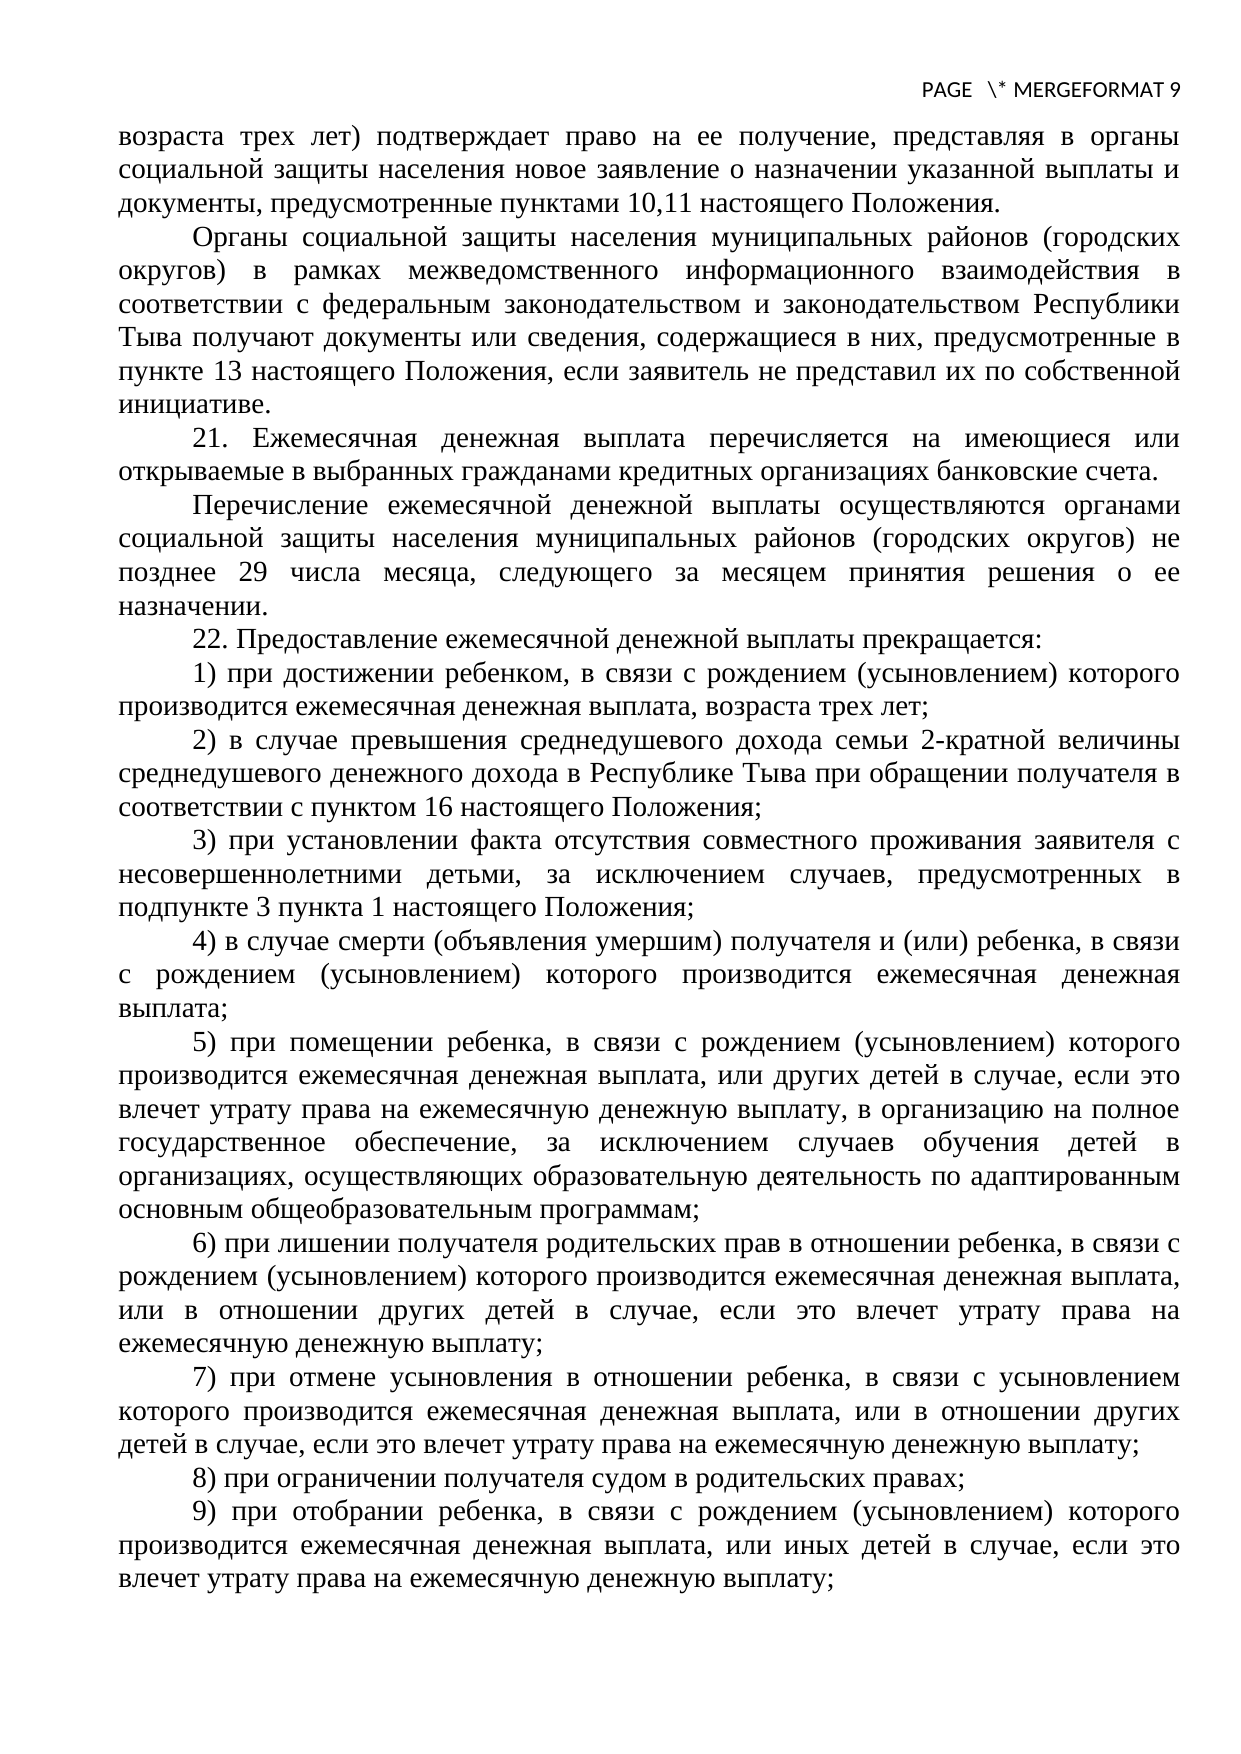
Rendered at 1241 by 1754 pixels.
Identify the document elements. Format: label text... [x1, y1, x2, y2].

text Органы социальной защиты населения муниципальных районов (городских округов) в рамках межведомственного информационного взаимодействия в соответствии с федеральным законодательством и законодательством Республики Тыва получают документы или сведения, содержащиеся в них, предусмотренные в пункте 13 настоящего Положения, если заявитель не представил их по собственной инициативе. [118, 219, 1181, 420]
text 21. Ежемесячная денежная выплата перечисляется на имеющиеся или открываемые в выбранных гражданами кредитных организациях банковские счета. [118, 420, 1181, 487]
text 22. Предоставление ежемесячной денежной выплаты прекращается: [118, 621, 1181, 655]
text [118, 118, 1181, 219]
text 5) при помещении ребенка, в связи с рождением (усыновлением) которого производится ежемесячная денежная выплата, или других детей в случае, если это влечет утрату права на ежемесячную денежную выплату, в организацию на полное государственное обеспечение, за исключением случаев обучения детей в организациях, осуществляющих образовательную деятельность по адаптированным основным общеобразовательным программам; [118, 1024, 1181, 1225]
text 7) при отмене усыновления в отношении ребенка, в связи с усыновлением которого производится ежемесячная денежная выплата, или в отношении других детей в случае, если это влечет утрату права на ежемесячную денежную выплату; [118, 1359, 1181, 1460]
text 2) в случае превышения среднедушевого дохода семьи 2-кратной величины среднедушевого денежного дохода в Республике Тыва при обращении получателя в соответствии с пунктом 16 настоящего Положения; [118, 722, 1181, 822]
text 3) при установлении факта отсутствия совместного проживания заявителя с несовершеннолетними детьми, за исключением случаев, предусмотренных в подпункте 3 пункта 1 настоящего Положения; [118, 822, 1181, 923]
text 9) при отобрании ребенка, в связи с рождением (усыновлением) которого производится ежемесячная денежная выплата, или иных детей в случае, если это влечет утрату права на ежемесячную денежную выплату; [118, 1493, 1181, 1594]
text 4) в случае смерти (объявления умершим) получателя и (или) ребенка, в связи с рождением (усыновлением) которого производится ежемесячная денежная выплата; [118, 923, 1181, 1024]
text 8) при ограничении получателя судом в родительских правах; [118, 1460, 1181, 1493]
text Перечисление ежемесячной денежной выплаты осуществляются органами социальной защиты населения муниципальных районов (городских округов) не позднее 29 числа месяца, следующего за месяцем принятия решения о ее назначении. [118, 487, 1181, 621]
text 1) при достижении ребенком, в связи с рождением (усыновлением) которого производится ежемесячная денежная выплата, возраста трех лет; [118, 655, 1181, 722]
text 6) при лишении получателя родительских прав в отношении ребенка, в связи с рождением (усыновлением) которого производится ежемесячная денежная выплата, или в отношении других детей в случае, если это влечет утрату права на ежемесячную денежную выплату; [118, 1225, 1181, 1359]
